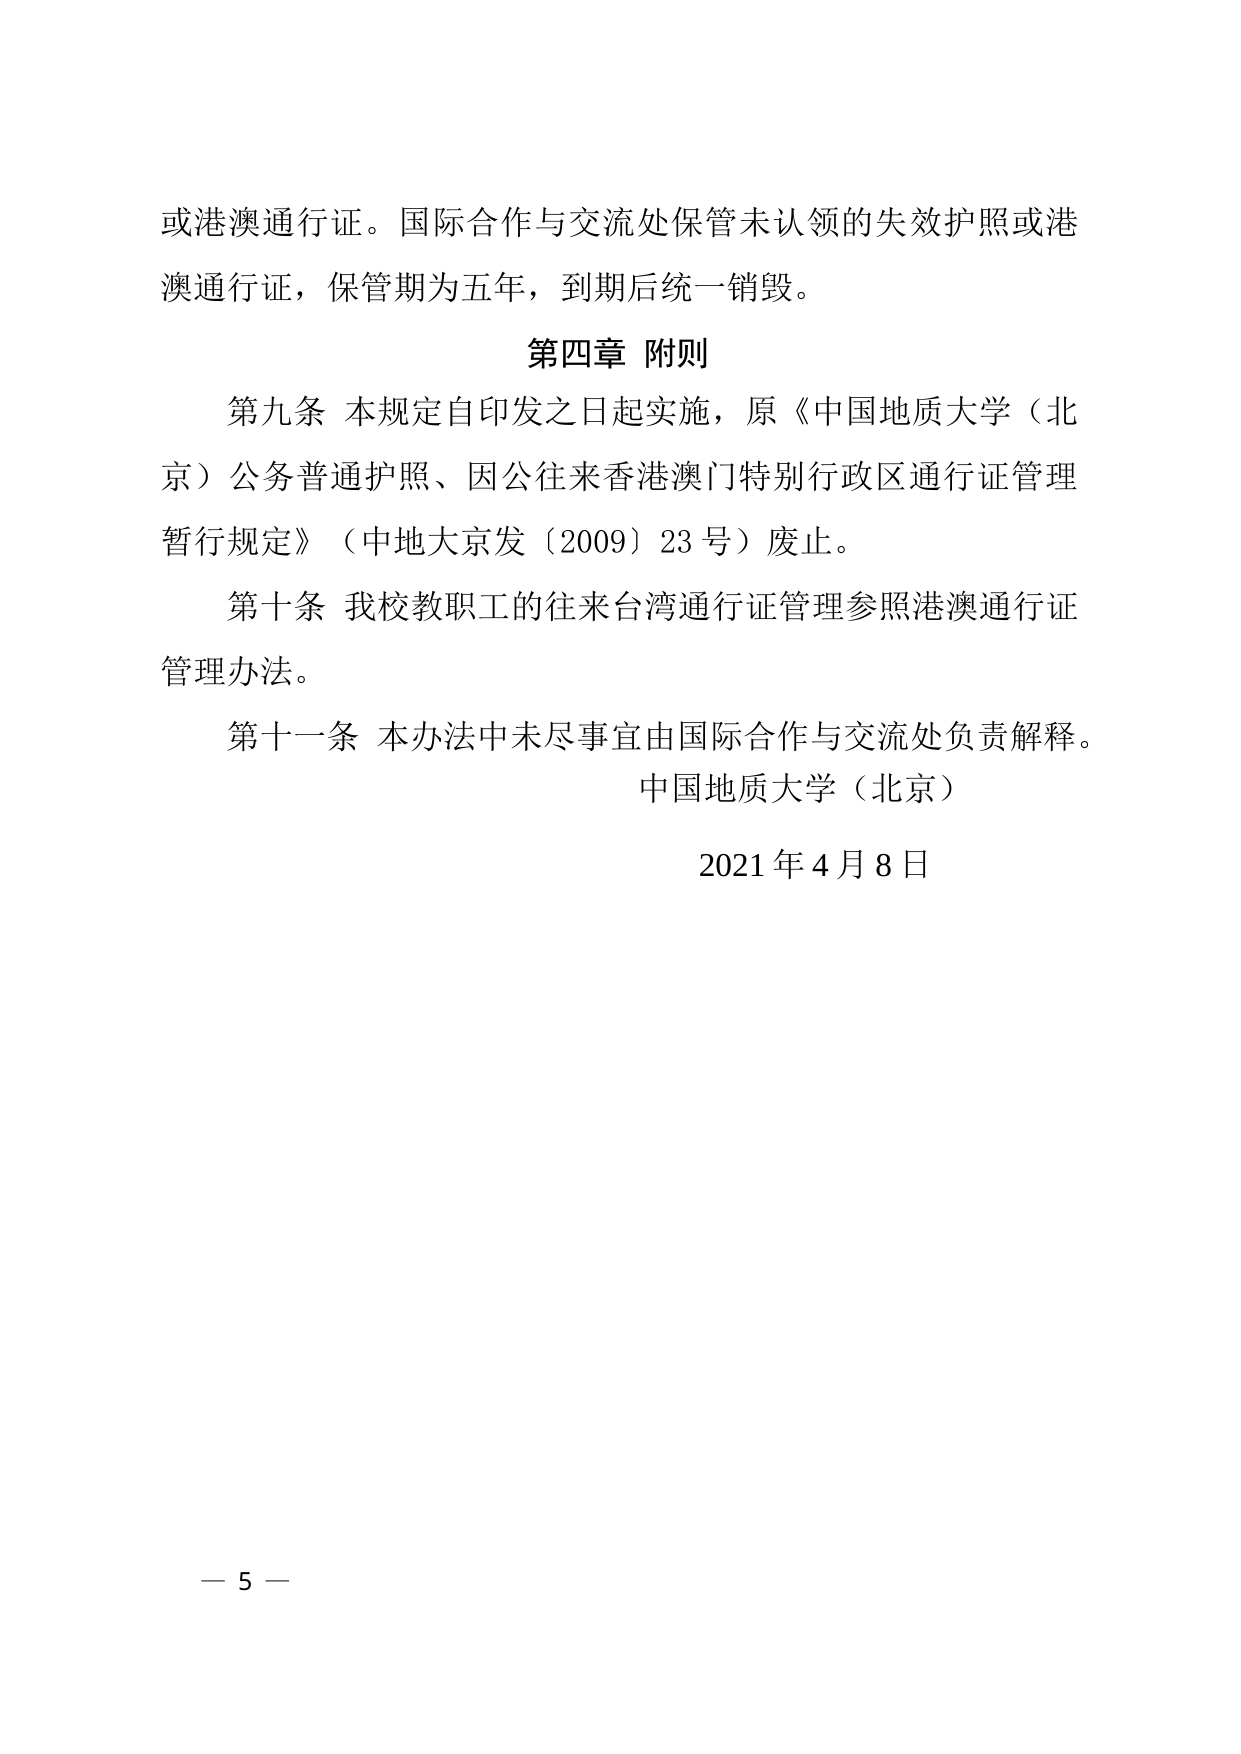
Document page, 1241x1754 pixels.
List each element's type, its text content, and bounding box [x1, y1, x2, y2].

text 第九条 本规定自印发之日起实施，原《中国地质大学（北京）公务普通护照、因公往来香港澳门特别行政区通行证管理暂行规定》（中地大京发〔2009〕23号）废止。 [159, 377, 1081, 572]
text 第四章 附则 [159, 318, 1081, 377]
text 中国地质大学（北京） [159, 767, 1081, 805]
text 第十一条 本办法中未尽事宜由国际合作与交流处负责解释。 [159, 702, 1081, 767]
text 第十条 我校教职工的往来台湾通行证管理参照港澳通行证管理办法。 [159, 572, 1081, 702]
text 2021年4月8日 [159, 843, 1081, 884]
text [159, 188, 1081, 318]
